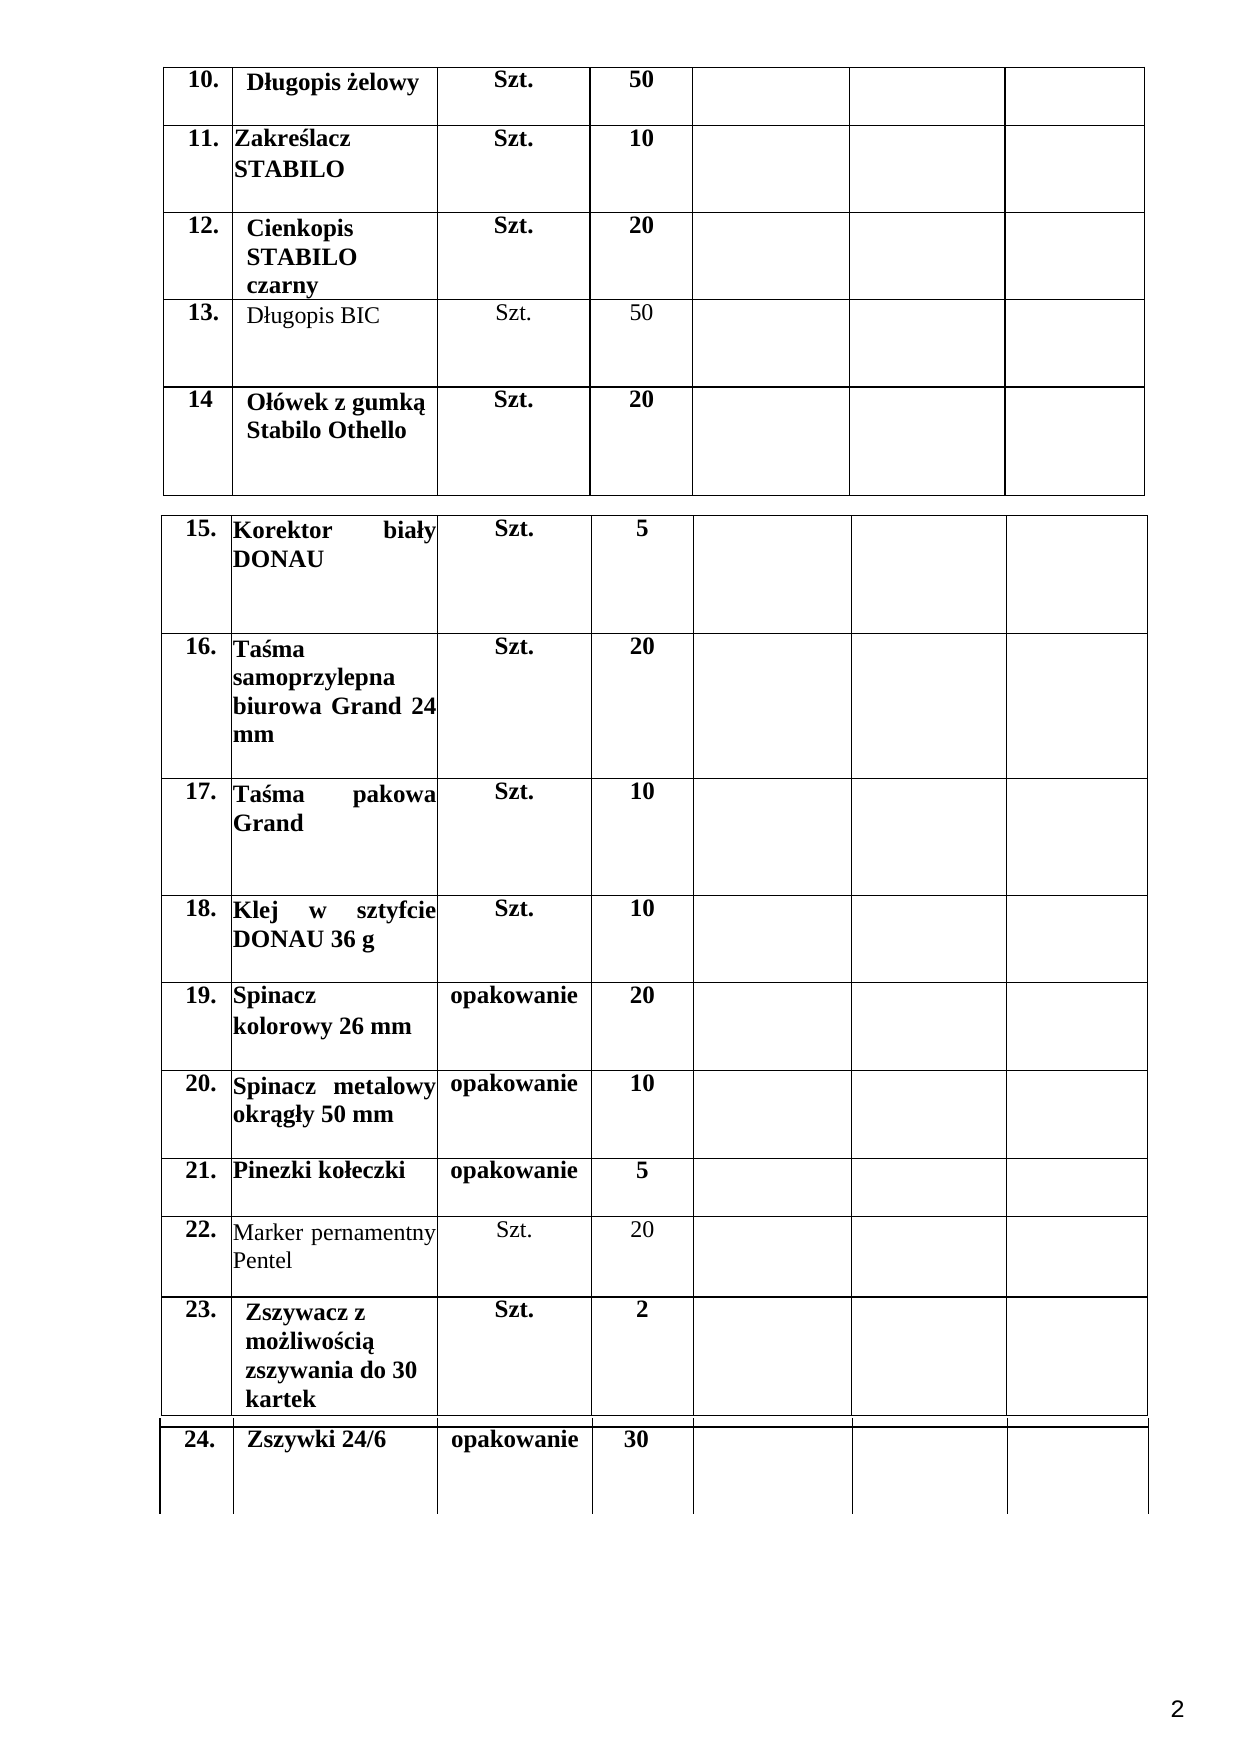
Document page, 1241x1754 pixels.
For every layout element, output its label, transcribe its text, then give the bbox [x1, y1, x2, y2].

table_cell 10 [591, 126, 692, 212]
table_cell Długopis BIC [233, 300, 437, 386]
table_cell 10 [592, 779, 693, 895]
table_cell [694, 896, 851, 982]
table_cell [852, 1298, 1006, 1414]
table_cell Szt. [438, 1217, 591, 1296]
table_cell 13. [164, 300, 232, 386]
table_cell 17. [162, 779, 231, 895]
table_cell [694, 1428, 852, 1514]
table_cell Klej w sztyfcie DONAU 36 g [232, 896, 437, 982]
table_header [850, 68, 1004, 125]
table_header [1008, 1418, 1148, 1426]
table_cell opakowanie [438, 983, 591, 1070]
table_cell 18. [162, 896, 231, 982]
table_cell [850, 300, 1004, 386]
table_cell Zakreślacz STABILO [233, 126, 437, 212]
table_cell [852, 983, 1006, 1070]
table_cell [850, 213, 1004, 299]
table_cell Zszywacz z możliwością zszywania do 30 kartek [232, 1298, 437, 1414]
table_cell [1007, 634, 1147, 778]
table_cell [694, 1298, 851, 1414]
table_cell Pinezki kołeczki [232, 1159, 437, 1216]
table_header 50 [591, 68, 692, 125]
table_cell [1006, 300, 1144, 386]
table_cell 20. [162, 1071, 231, 1158]
table_header Długopis żelowy [233, 68, 437, 125]
table_cell Marker pernamentny Pentel [232, 1217, 437, 1296]
table_cell 20 [592, 1217, 693, 1296]
table_cell [694, 1217, 851, 1296]
table_cell [1007, 1159, 1147, 1216]
table_cell 12. [164, 213, 232, 299]
table_cell 20 [592, 983, 693, 1070]
table_cell [1007, 1298, 1147, 1414]
table_header 5 [592, 516, 693, 633]
table_header 10. [164, 68, 232, 125]
table_cell 19. [162, 983, 231, 1070]
table_cell Taśma samoprzylepna biurowa Grand 24 mm [232, 634, 437, 778]
table_header 15. [162, 516, 231, 633]
table_cell 10 [592, 1071, 693, 1158]
table_cell Cienkopis STABILO czarny [233, 213, 437, 299]
table_cell [852, 1217, 1006, 1296]
table_cell [1007, 1071, 1147, 1158]
table_cell Szt. [438, 1298, 591, 1414]
table_header Szt. [438, 516, 591, 633]
table_cell [852, 1071, 1006, 1158]
table_cell 22. [162, 1217, 231, 1296]
table_cell Spinacz kolorowy 26 mm [232, 983, 437, 1070]
table_cell 14 [164, 388, 232, 495]
table_cell [693, 388, 849, 495]
table_cell [852, 1159, 1006, 1216]
table_header [694, 516, 851, 633]
table_cell Zszywki 24/6 [234, 1428, 437, 1514]
table_cell 11. [164, 126, 232, 212]
table_cell [694, 1071, 851, 1158]
table_cell Taśma pakowa Grand [232, 779, 437, 895]
table_header Szt. [438, 68, 589, 125]
table_cell [853, 1428, 1007, 1514]
table_cell 50 [591, 300, 692, 386]
table_cell [1006, 126, 1144, 212]
table_cell [694, 1159, 851, 1216]
table_cell [1007, 896, 1147, 982]
table_cell [693, 300, 849, 386]
table_cell [1006, 388, 1144, 495]
table_header [161, 1418, 233, 1426]
table_cell 20 [591, 388, 692, 495]
table_header Korektor biały DONAU [232, 516, 437, 633]
table_cell 5 [592, 1159, 693, 1216]
table_cell [852, 779, 1006, 895]
table_header [1006, 68, 1144, 125]
table_cell 2 [592, 1298, 693, 1414]
table_cell 20 [591, 213, 692, 299]
table_header [853, 1418, 1007, 1426]
table_header [852, 516, 1006, 633]
table_cell Szt. [438, 634, 591, 778]
table_cell Szt. [438, 779, 591, 895]
table_cell 30 [593, 1428, 693, 1514]
table_cell [693, 126, 849, 212]
table_cell [850, 126, 1004, 212]
table_cell Szt. [438, 896, 591, 982]
table_header [693, 68, 849, 125]
table_cell Szt. [438, 388, 589, 495]
table_header [694, 1418, 852, 1426]
table_header [593, 1418, 693, 1426]
table_cell Szt. [438, 213, 589, 299]
table_cell 16. [162, 634, 231, 778]
table_cell [693, 213, 849, 299]
table_cell Szt. [438, 300, 589, 386]
table_cell opakowanie [438, 1159, 591, 1216]
table_cell [1007, 1217, 1147, 1296]
table_cell [1007, 983, 1147, 1070]
table_header [234, 1418, 437, 1426]
table_cell opakowanie [438, 1071, 591, 1158]
table_cell 10 [592, 896, 693, 982]
table_cell [852, 634, 1006, 778]
table_cell opakowanie [438, 1428, 592, 1514]
table_cell [850, 388, 1004, 495]
table_cell [694, 983, 851, 1070]
table_cell 23. [162, 1298, 231, 1414]
table_cell [1008, 1428, 1148, 1514]
table_cell [694, 634, 851, 778]
table_cell [694, 779, 851, 895]
table_cell Ołówek z gumką Stabilo Othello [233, 388, 437, 495]
table_cell 21. [162, 1159, 231, 1216]
table_cell 20 [592, 634, 693, 778]
table_cell [1007, 779, 1147, 895]
table_cell Spinacz metalowy okrągły 50 mm [232, 1071, 437, 1158]
table_header [1007, 516, 1147, 633]
table_cell 24. [161, 1428, 233, 1514]
table_cell Szt. [438, 126, 589, 212]
table_cell [852, 896, 1006, 982]
table_header [438, 1418, 592, 1426]
table_cell [1006, 213, 1144, 299]
